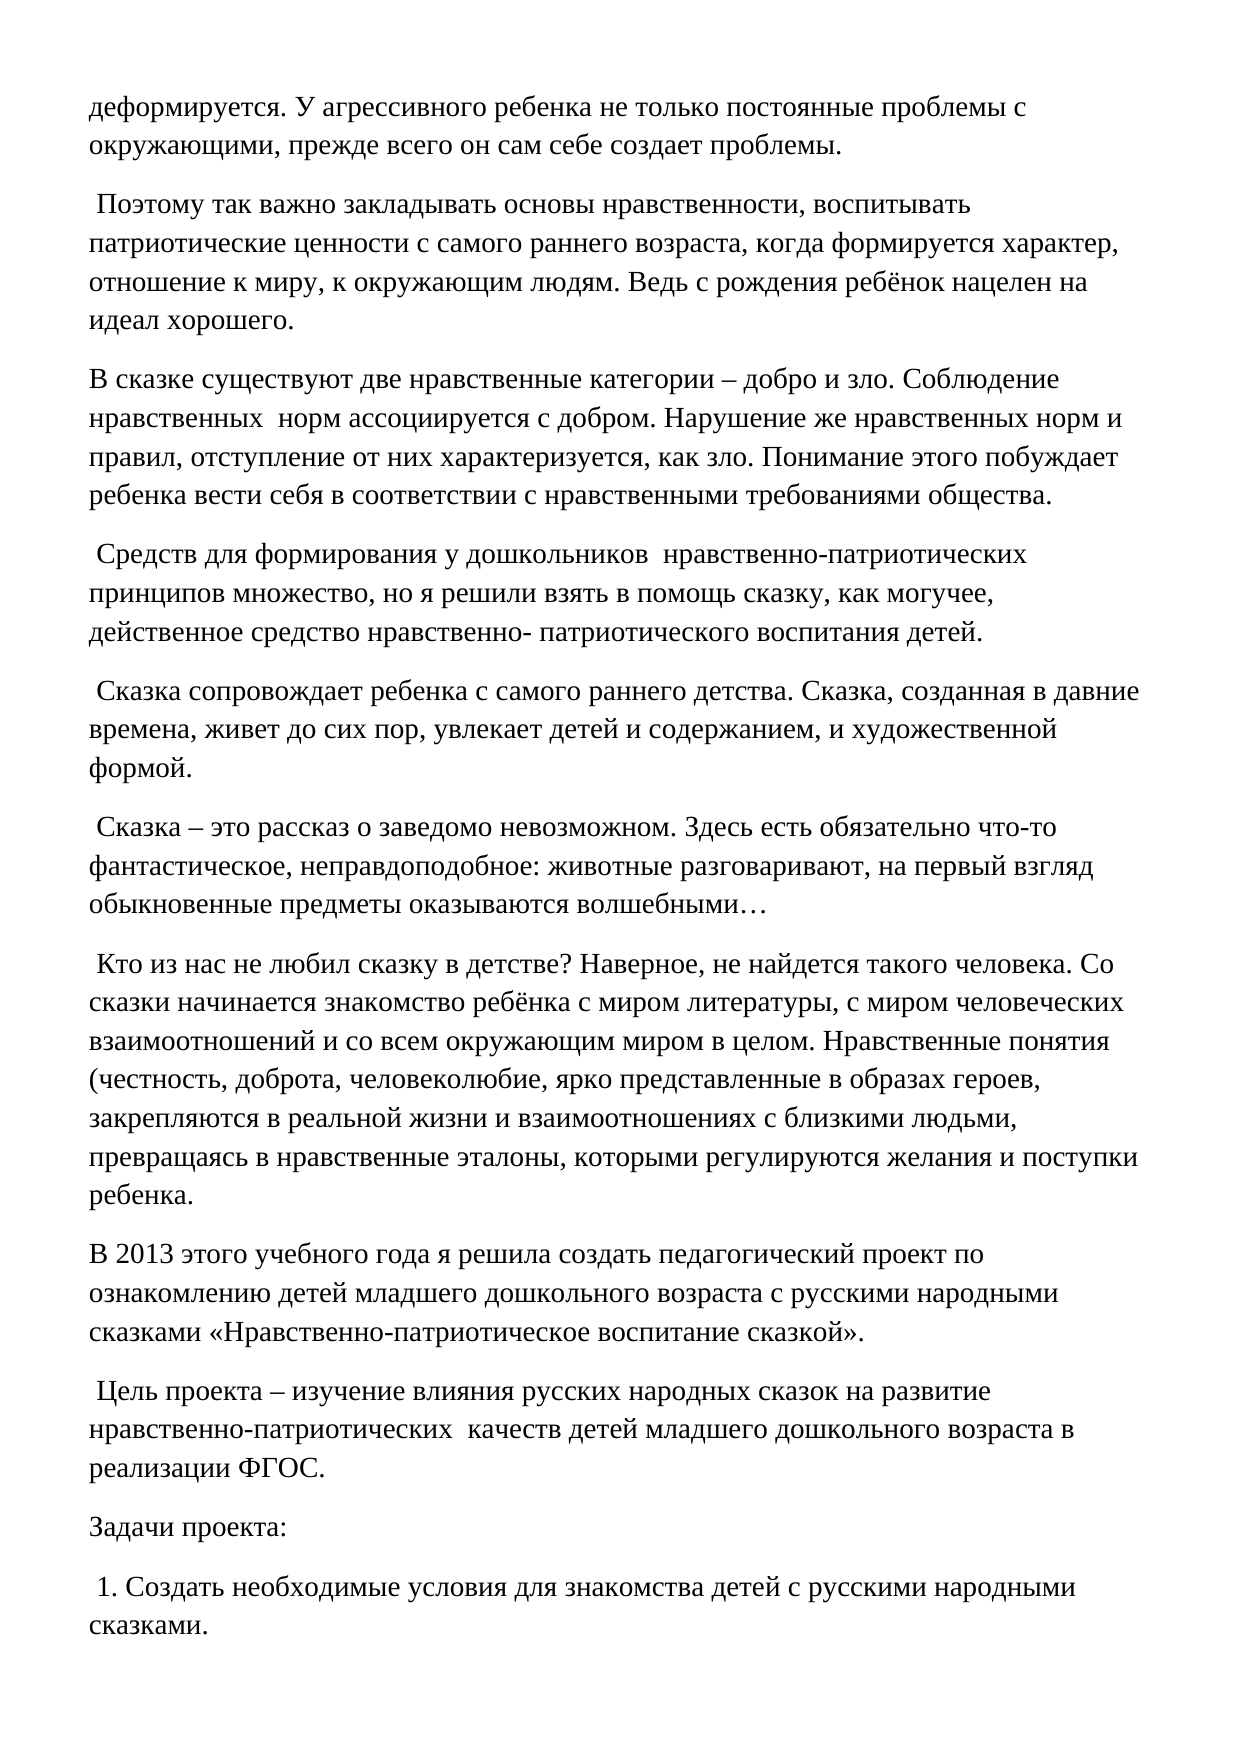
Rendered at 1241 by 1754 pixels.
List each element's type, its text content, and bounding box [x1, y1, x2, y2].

text Средств для формирования у дошкольников нравственно-патриотических принципов множество, но я решили взять в помощь сказку, как могучее, действенное средство нравственно- патриотического воспитания детей. [89, 537, 1152, 647]
text Цель проекта – изучение влияния русских народных сказок на развитие нравственно-патриотических качеств детей младшего дошкольного возраста в реализации ФГОС. [89, 1373, 1152, 1484]
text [89, 89, 1152, 161]
text В 2013 этого учебного года я решила создать педагогический проект по ознакомлению детей младшего дошкольного возраста с русскими народными сказками «Нравственно-патриотическое воспитание сказкой». [89, 1237, 1152, 1347]
text 1. Создать необходимые условия для знакомства детей с русскими народными сказками. [89, 1569, 1152, 1641]
text В сказке существуют две нравственные категории – добро и зло. Соблюдение нравственных норм ассоциируется с добром. Нарушение же нравственных норм и правил, отступление от них характеризуется, как зло. Понимание этого побуждает ребенка вести себя в соответствии с нравственными требованиями общества. [89, 362, 1152, 511]
text Кто из нас не любил сказку в детстве? Наверное, не найдется такого человека. Со сказки начинается знакомство ребёнка с миром литературы, с миром человеческих взаимоотношений и со всем окружающим миром в целом. Нравственные понятия (честность, доброта, человеколюбие, ярко представленные в образах героев, закрепляются в реальной жизни и взаимоотношениях с близкими людьми, превращаясь в нравственные эталоны, которыми регулируются желания и поступки ребенка. [89, 946, 1152, 1211]
text Задачи проекта: [89, 1509, 1152, 1543]
text Поэтому так важно закладывать основы нравственности, воспитывать патриотические ценности с самого раннего возраста, когда формируется характер, отношение к миру, к окружающим людям. Ведь с рождения ребёнок нацелен на идеал хорошего. [89, 187, 1152, 336]
text Сказка – это рассказ о заведомо невозможном. Здесь есть обязательно что-то фантастическое, неправдоподобное: животные разговаривают, на первый взгляд обыкновенные предметы оказываются волшебными… [89, 809, 1152, 920]
text Сказка сопровождает ребенка с самого раннего детства. Сказка, созданная в давние времена, живет до сих пор, увлекает детей и содержанием, и художественной формой. [89, 673, 1152, 784]
